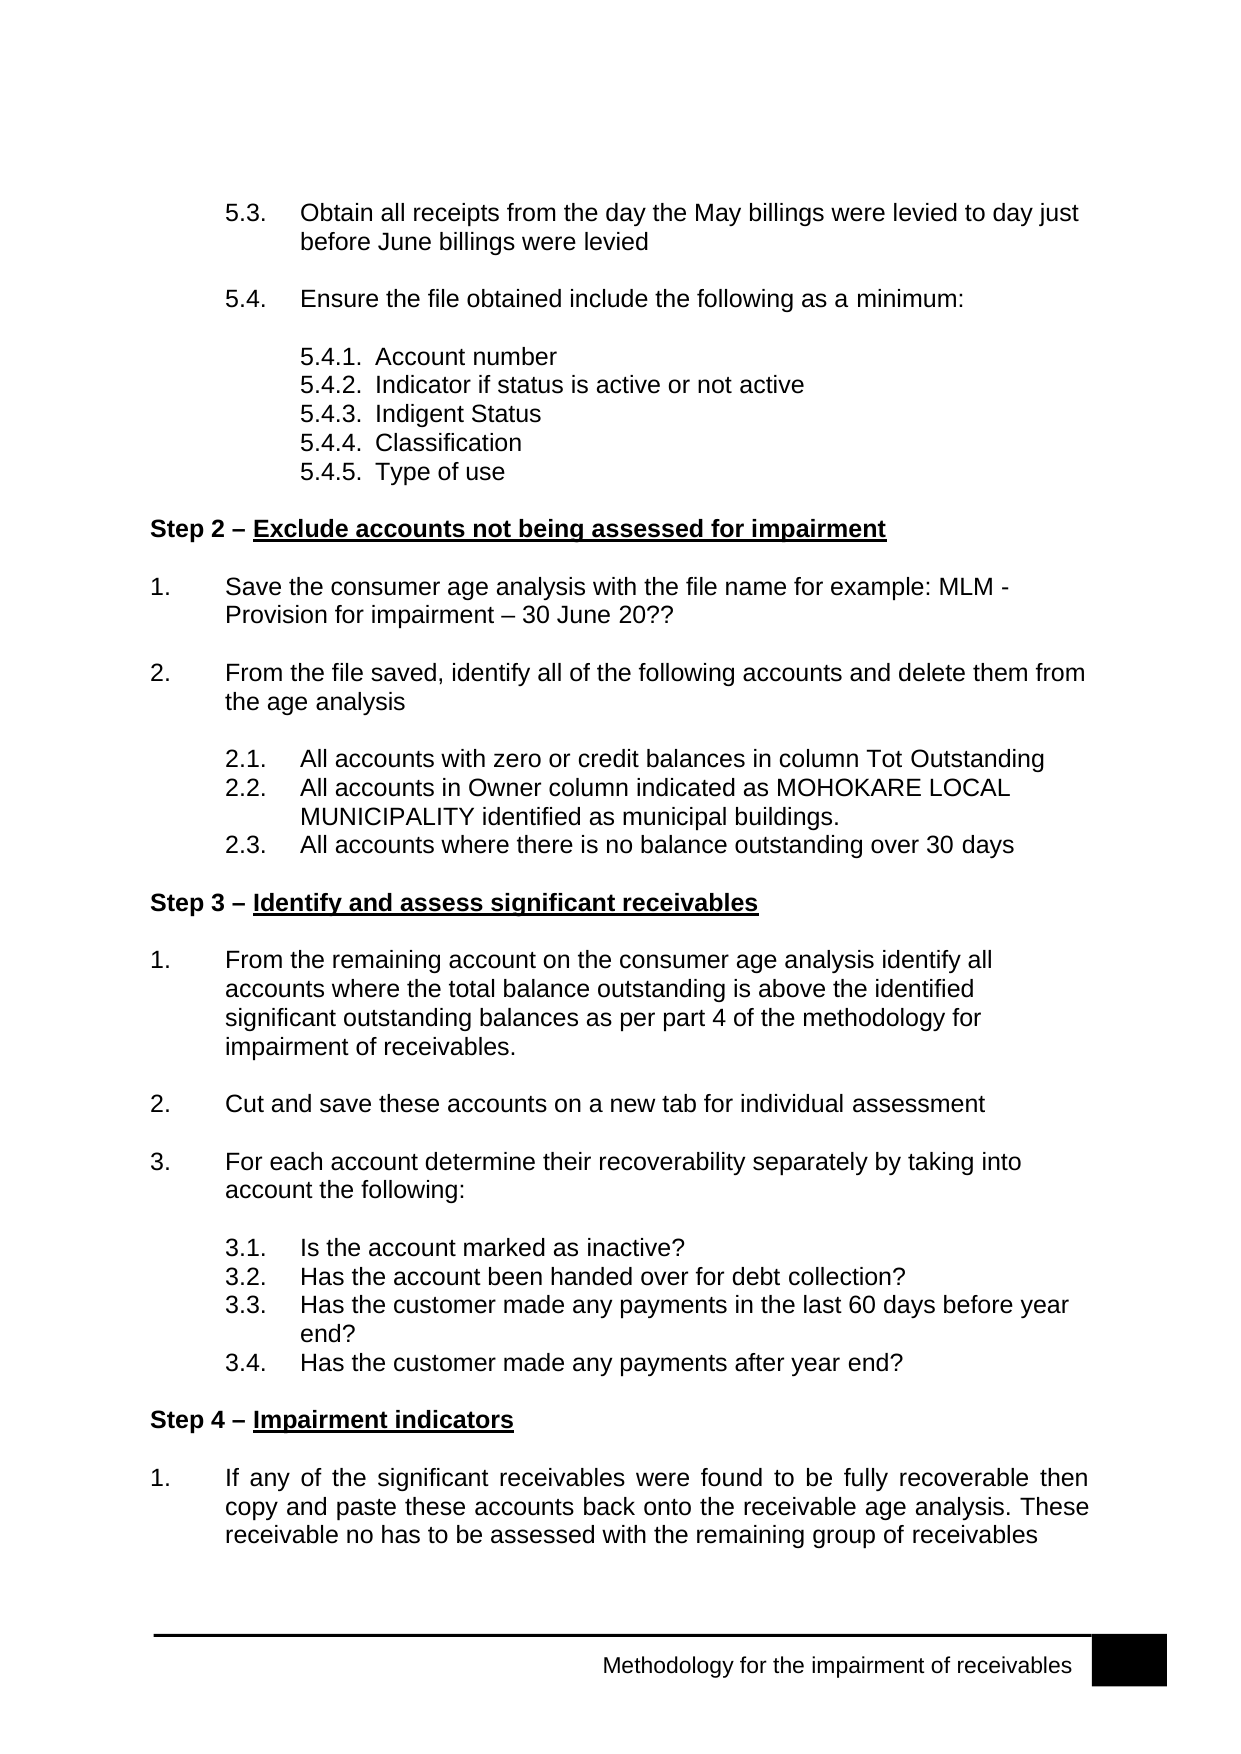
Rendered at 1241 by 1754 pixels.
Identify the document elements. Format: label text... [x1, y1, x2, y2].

list For each account determine their recoverability separately by taking into account the following: [150, 1147, 1091, 1204]
list Obtain all receipts from the day the May billings were levied to day just before June billings were levied [225, 198, 1090, 255]
list Indigent Status [300, 399, 1176, 428]
list Indicator if status is active or not active [300, 370, 1176, 399]
list From the remaining account on the consumer age analysis identify all accounts where the total balance outstanding is above the identified significant outstanding balances as per part 4 of the methodology for impairment of receivables. [150, 945, 1091, 1060]
list Type of use [300, 457, 1176, 485]
list Account number [300, 342, 1176, 370]
list All accounts with zero or credit balances in column Tot Outstanding [225, 744, 1176, 773]
list Is the account marked as inactive? [225, 1233, 1176, 1262]
list Has the account been handed over for debt collection? [225, 1262, 1176, 1290]
list Classification [300, 428, 1176, 457]
list From the file saved, identify all of the following accounts and delete them from the age analysis [150, 658, 1091, 715]
list All accounts where there is no balance outstanding over 30 days [225, 830, 1176, 859]
list All accounts in Owner column indicated as MOHOKARE LOCAL MUNICIPALITY identified as municipal buildings. [225, 773, 1090, 830]
list Has the customer made any payments in the last 60 days before year end? [225, 1290, 1091, 1348]
list If any of the significant receivables were found to be fully recoverable then copy and paste these accounts back onto the receivable age analysis. These receivable no has to be assessed with the remaining group of receivables [150, 1463, 1091, 1549]
list Has the customer made any payments after year end? [225, 1348, 1176, 1377]
subtitle Step 3 – Identify and assess significant receivables [150, 888, 1176, 917]
list Ensure the file obtained include the following as a minimum: [225, 284, 1176, 313]
list Cut and save these accounts on a new tab for individual assessment [150, 1089, 1176, 1118]
subtitle Step 4 – Impairment indicators [150, 1405, 1176, 1434]
subtitle Step 2 – Exclude accounts not being assessed for impairment [150, 514, 1176, 543]
list Save the consumer age analysis with the file name for example: MLM - Provision for impairment – 30 June 20?? [150, 572, 1091, 629]
